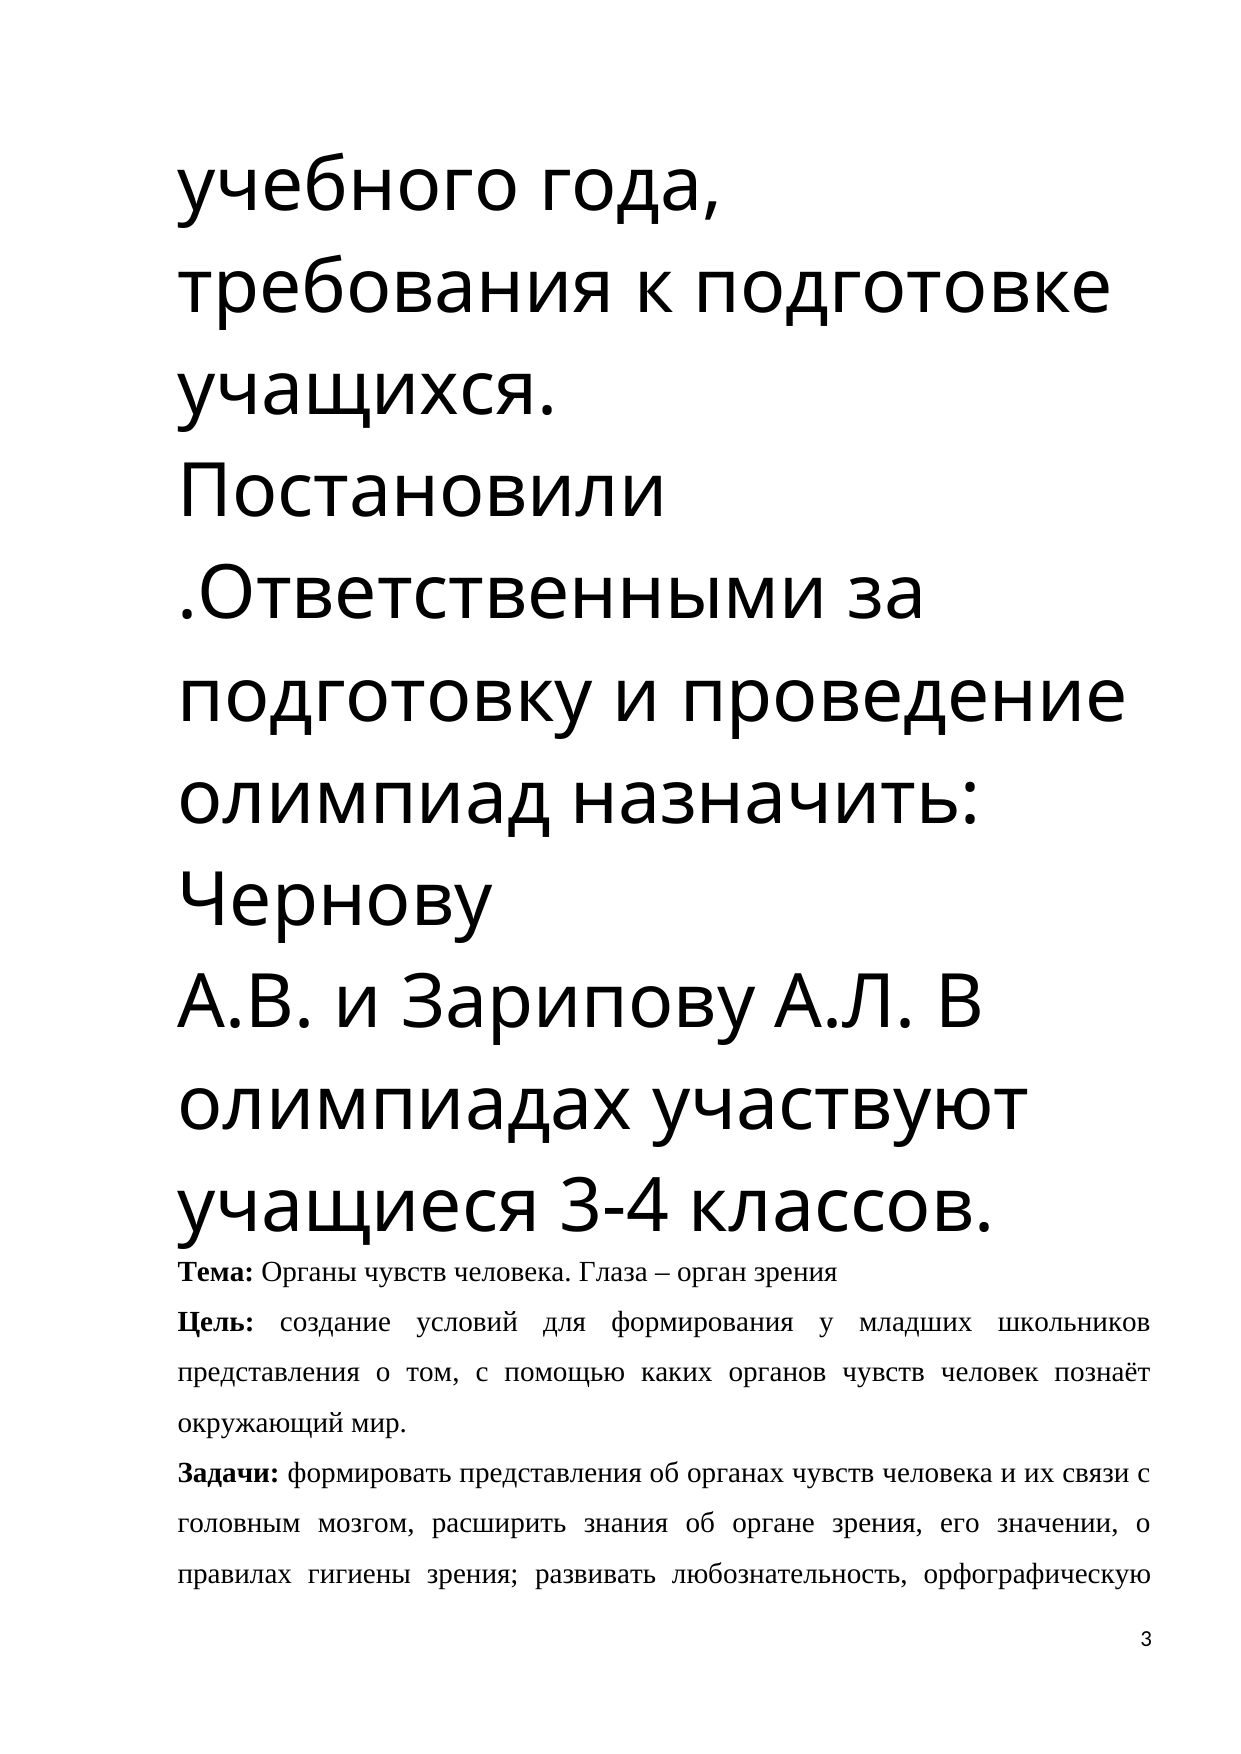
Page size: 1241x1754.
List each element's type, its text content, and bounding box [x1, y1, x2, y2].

text Постановили.Ответственными за подготовку и проведение олимпиад назначить: Чернову [177, 436, 1152, 947]
text Тема: Органы чувств человека. Глаза – орган зрения [177, 1254, 1152, 1287]
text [177, 1455, 1152, 1589]
text Цель: создание условий для формирования у младших школьников представления о том, с помощью каких органов чувств человек познаёт окружающий мир. [177, 1304, 1152, 1438]
text А.В. и Зарипову А.Л. В олимпиадах участвуют учащиеся 3-4 классов. [177, 947, 1152, 1254]
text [177, 130, 1152, 436]
